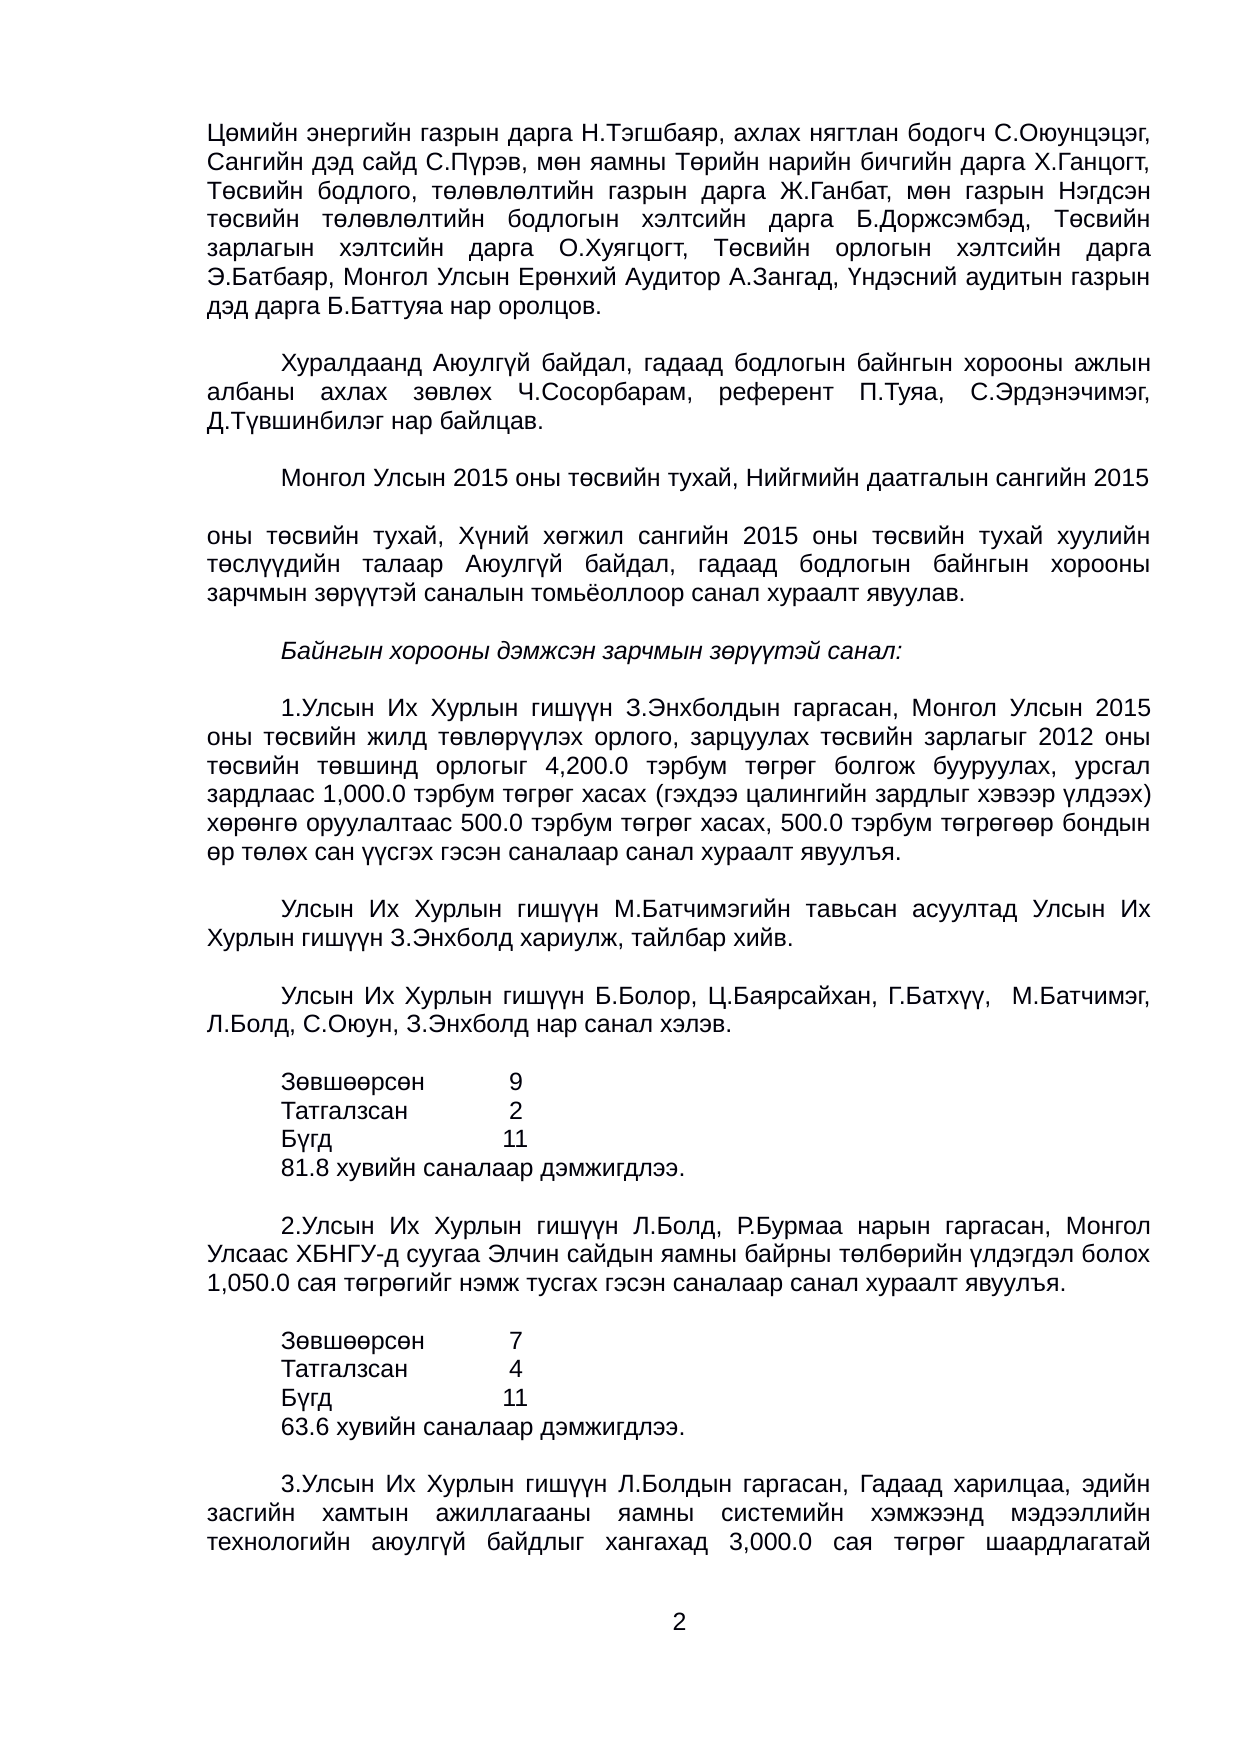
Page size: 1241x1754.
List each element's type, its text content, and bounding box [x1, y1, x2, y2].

text Улсын Их Хурлын гишүүн М.Батчимэгийн тавьсан асуултад Улсын Их Хурлын гишүүн З.Энхболд хариулж, тайлбар хийв. [207, 894, 1152, 952]
text Бүгд 11 [207, 1124, 1152, 1153]
text Татгалзсан 4 [207, 1354, 1152, 1383]
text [207, 1469, 1152, 1556]
text Зөвшөөрсөн 7 [207, 1326, 1152, 1354]
text Байнгын хорооны дэмжсэн зарчмын зөрүүтэй санал: [207, 636, 1152, 664]
text 81.8 хувийн саналаар дэмжигдлээ. [207, 1153, 1152, 1182]
text оны төсвийн тухай, Хүний хөгжил сангийн 2015 оны төсвийн тухай хуулийн төслүүдийн талаар Аюулгүй байдал, гадаад бодлогын байнгын хорооны зарчмын зөрүүтэй саналын томьёоллоор санал хураалт явуулав. [207, 521, 1152, 607]
text 1.Улсын Их Хурлын гишүүн З.Энхболдын гаргасан, Монгол Улсын 2015 оны төсвийн жилд төвлөрүүлэх орлого, зарцуулах төсвийн зарлагыг 2012 оны төсвийн төвшинд орлогыг 4,200.0 тэрбум төгрөг болгож бууруулах, урсгал зардлаас 1,000.0 тэрбум төгрөг хасах (гэхдээ цалингийн зардлыг хэвээр үлдээх) хөрөнгө оруулалтаас 500.0 тэрбум төгрөг хасах, 500.0 тэрбум төгрөгөөр бондын өр төлөх сан үүсгэх гэсэн саналаар санал хураалт явуулъя. [207, 693, 1152, 866]
text 2.Улсын Их Хурлын гишүүн Л.Болд, Р.Бурмаа нарын гаргасан, Монгол Улсаас ХБНГУ-д суугаа Элчин сайдын яамны байрны төлбөрийн үлдэгдэл болох 1,050.0 сая төгрөгийг нэмж тусгах гэсэн саналаар санал хураалт явуулъя. [207, 1211, 1152, 1297]
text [207, 118, 1152, 319]
text Монгол Улсын 2015 оны төсвийн тухай, Нийгмийн даатгалын сангийн 2015 [207, 463, 1152, 492]
text 63.6 хувийн саналаар дэмжигдлээ. [207, 1412, 1152, 1441]
text Бүгд 11 [207, 1383, 1152, 1412]
text Татгалзсан 2 [207, 1096, 1152, 1124]
text Хуралдаанд Аюулгүй байдал, гадаад бодлогын байнгын хорооны ажлын албаны ахлах зөвлөх Ч.Сосорбарам, референт П.Туяа, С.Эрдэнэчимэг, Д.Түвшинбилэг нар байлцав. [207, 348, 1152, 434]
text Зөвшөөрсөн 9 [207, 1067, 1152, 1096]
text Улсын Их Хурлын гишүүн Б.Болор, Ц.Баярсайхан, Г.Батхүү, М.Батчимэг, Л.Болд, С.Оюун, З.Энхболд нар санал хэлэв. [207, 981, 1152, 1038]
